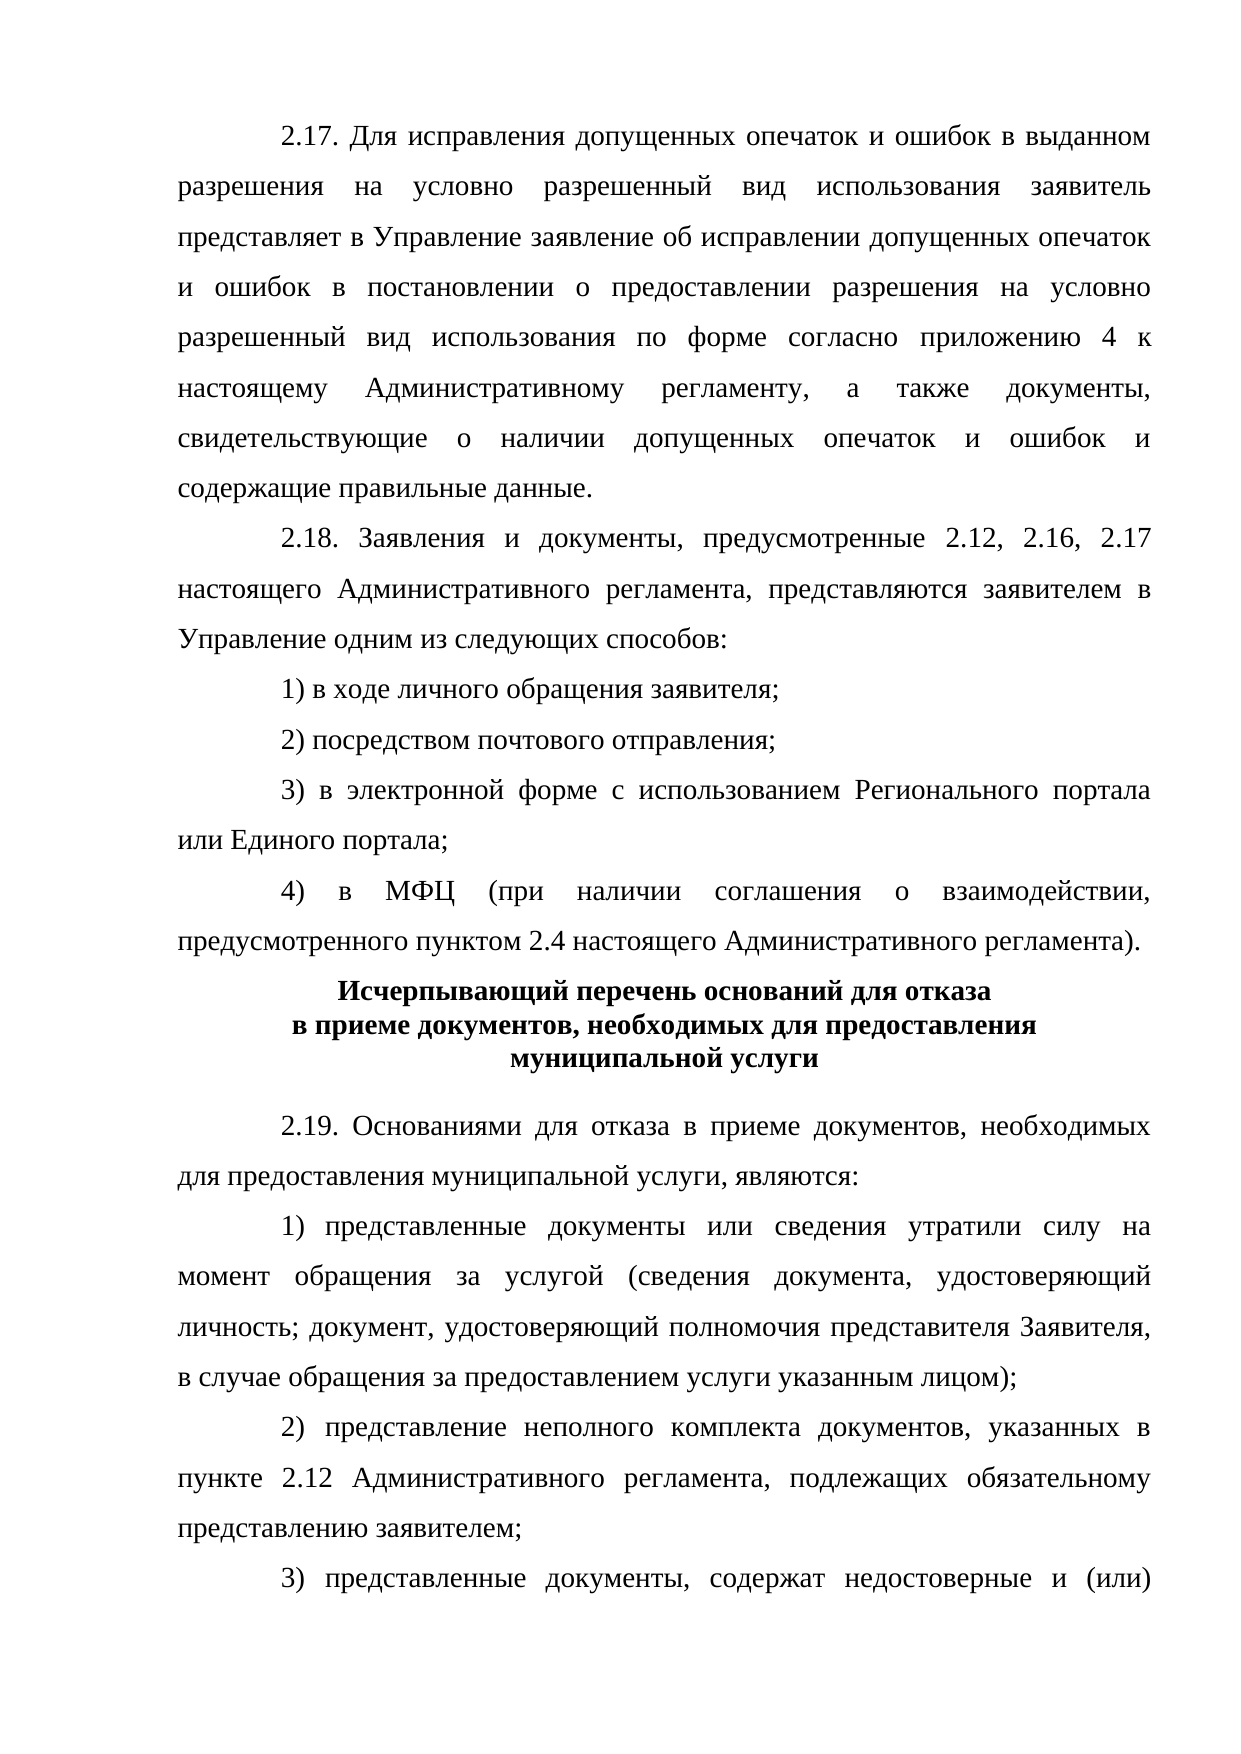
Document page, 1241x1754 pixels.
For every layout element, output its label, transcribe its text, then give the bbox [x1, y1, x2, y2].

text 2) представление неполного комплекта документов, указанных в пункте 2.12 Административного регламента, подлежащих обязательному представлению заявителем; [177, 1409, 1152, 1544]
text 2.17. Для исправления допущенных опечаток и ошибок в выданном разрешения на условно разрешенный вид использования заявитель представляет в Управление заявление об исправлении допущенных опечаток и ошибок в постановлении о предоставлении разрешения на условно разрешенный вид использования по форме согласно приложению 4 к настоящему Административному регламенту, а также документы, свидетельствующие о наличии допущенных опечаток и ошибок и содержащие правильные данные. [177, 118, 1152, 504]
text 2) посредством почтового отправления; [177, 722, 1152, 755]
title Исчерпывающий перечень оснований для отказа [177, 973, 1152, 1007]
text 2.18. Заявления и документы, предусмотренные 2.12, 2.16, 2.17 настоящего Административного регламента, представляются заявителем в Управление одним из следующих способов: [177, 521, 1152, 655]
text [177, 1560, 1152, 1594]
text 4) в МФЦ (при наличии соглашения о взаимодействии, предусмотренного пунктом 2.4 настоящего Административного регламента). [177, 873, 1152, 957]
text 3) в электронной форме с использованием Регионального портала или Единого портала; [177, 772, 1152, 856]
title в приеме документов, необходимых для предоставления [177, 1007, 1152, 1041]
title муниципальной услуги [177, 1041, 1152, 1074]
text 1) в ходе личного обращения заявителя; [177, 672, 1152, 705]
text 1) представленные документы или сведения утратили силу на момент обращения за услугой (сведения документа, удостоверяющий личность; документ, удостоверяющий полномочия представителя Заявителя, в случае обращения за предоставлением услуги указанным лицом); [177, 1208, 1152, 1393]
text 2.19. Основаниями для отказа в приеме документов, необходимых для предоставления муниципальной услуги, являются: [177, 1108, 1152, 1191]
